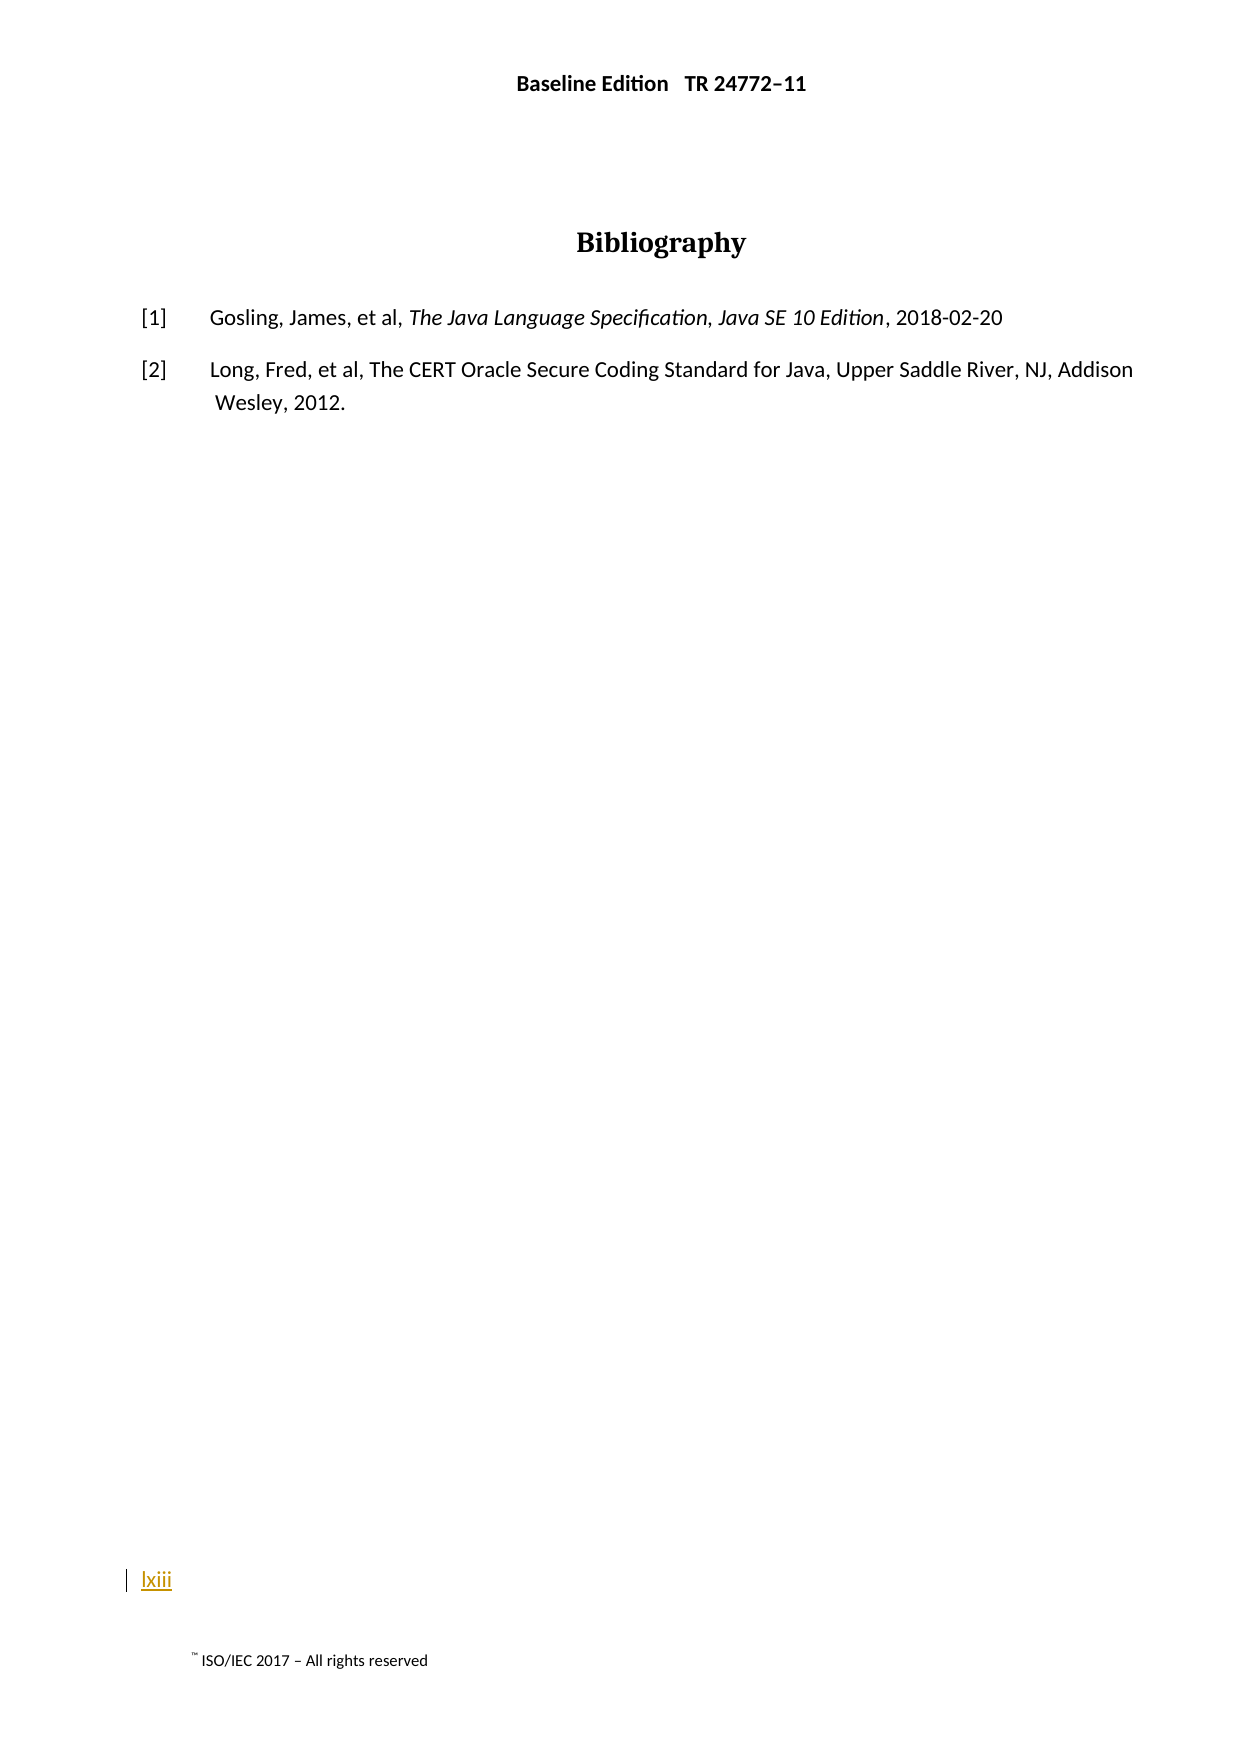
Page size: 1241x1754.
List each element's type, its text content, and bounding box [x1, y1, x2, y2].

subtitle Bibliography [141, 227, 1182, 260]
text [1] Gosling, James, et al, The Java Language Specification, Java SE 10 Edition, 2018-02-20 [141, 303, 1182, 331]
text [2] Long, Fred, et al, The CERT Oracle Secure Coding Standard for Java, Upper Saddle River, NJ, Addison Wesley, 2012. [141, 356, 1182, 416]
